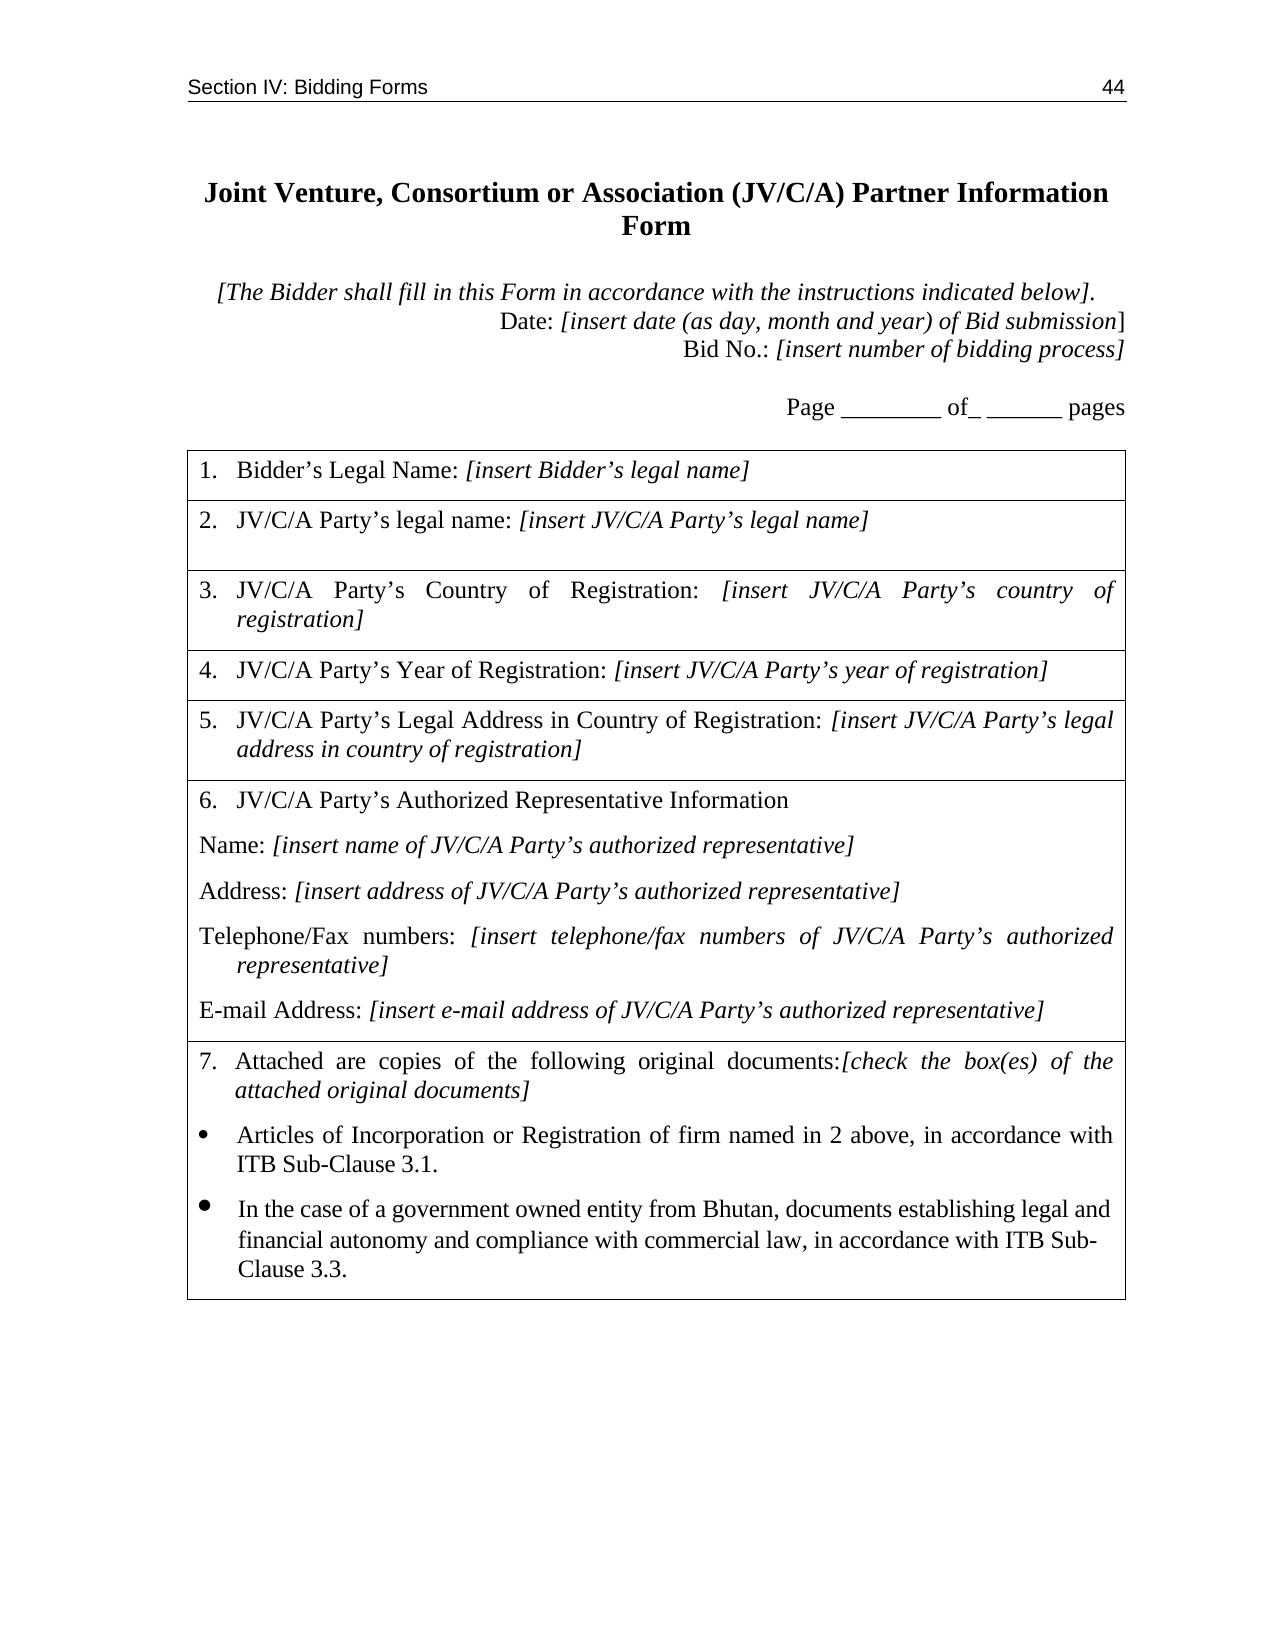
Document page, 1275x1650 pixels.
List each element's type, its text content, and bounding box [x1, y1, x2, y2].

table_cell 5. JV/C/A Party’s Legal Address in Country of Registration: [insert JV/C/A Party’s legal address in country of registration] [188, 701, 1125, 780]
table_cell 2. JV/C/A Party’s legal name: [insert JV/C/A Party’s legal name] [188, 501, 1125, 570]
table_header 1. Bidder’s Legal Name: [insert Bidder’s legal name] [188, 451, 1125, 500]
table_cell 4. JV/C/A Party’s Year of Registration: [insert JV/C/A Party’s year of registration] [188, 651, 1125, 700]
text Date: [insert date (as day, month and year) of Bid submission] [187, 306, 1125, 334]
text Bid No.: [insert number of bidding process] [187, 334, 1125, 363]
text Page ________ of_ ______ pages [187, 392, 1125, 421]
text [The Bidder shall fill in this Form in accordance with the instructions indicated below]. [187, 277, 1125, 306]
table_cell 7. Attached are copies of the following original documents:[check the box(es) of the attached original documents] Articles of Incorporation or Registration of firm named in 2 above, in accordance with ITB Sub-Clause 3.1. In the case of a government owned entity from , documents establishing legal and financial autonomy and compliance with commercial law, in accordance with ITB Sub-Clause 3.3. [188, 1042, 1125, 1299]
table_cell 6. JV/C/A Party’s Authorized Representative Information Name: [insert name of JV/C/A Party’s authorized representative] Address: [insert address of JV/C/A Party’s authorized representative] Telephone/Fax numbers: [insert telephone/fax numbers of JV/C/A Party’s authorized representative] E-mail Address: [insert e-mail address of JV/C/A Party’s authorized representative] [188, 781, 1125, 1041]
subtitle Joint Venture, Consortium or Association (JV/C/A) Partner Information Form [187, 175, 1125, 242]
table_cell 3. JV/C/A Party’s Country of Registration: [insert JV/C/A Party’s country of registration] [188, 571, 1125, 650]
